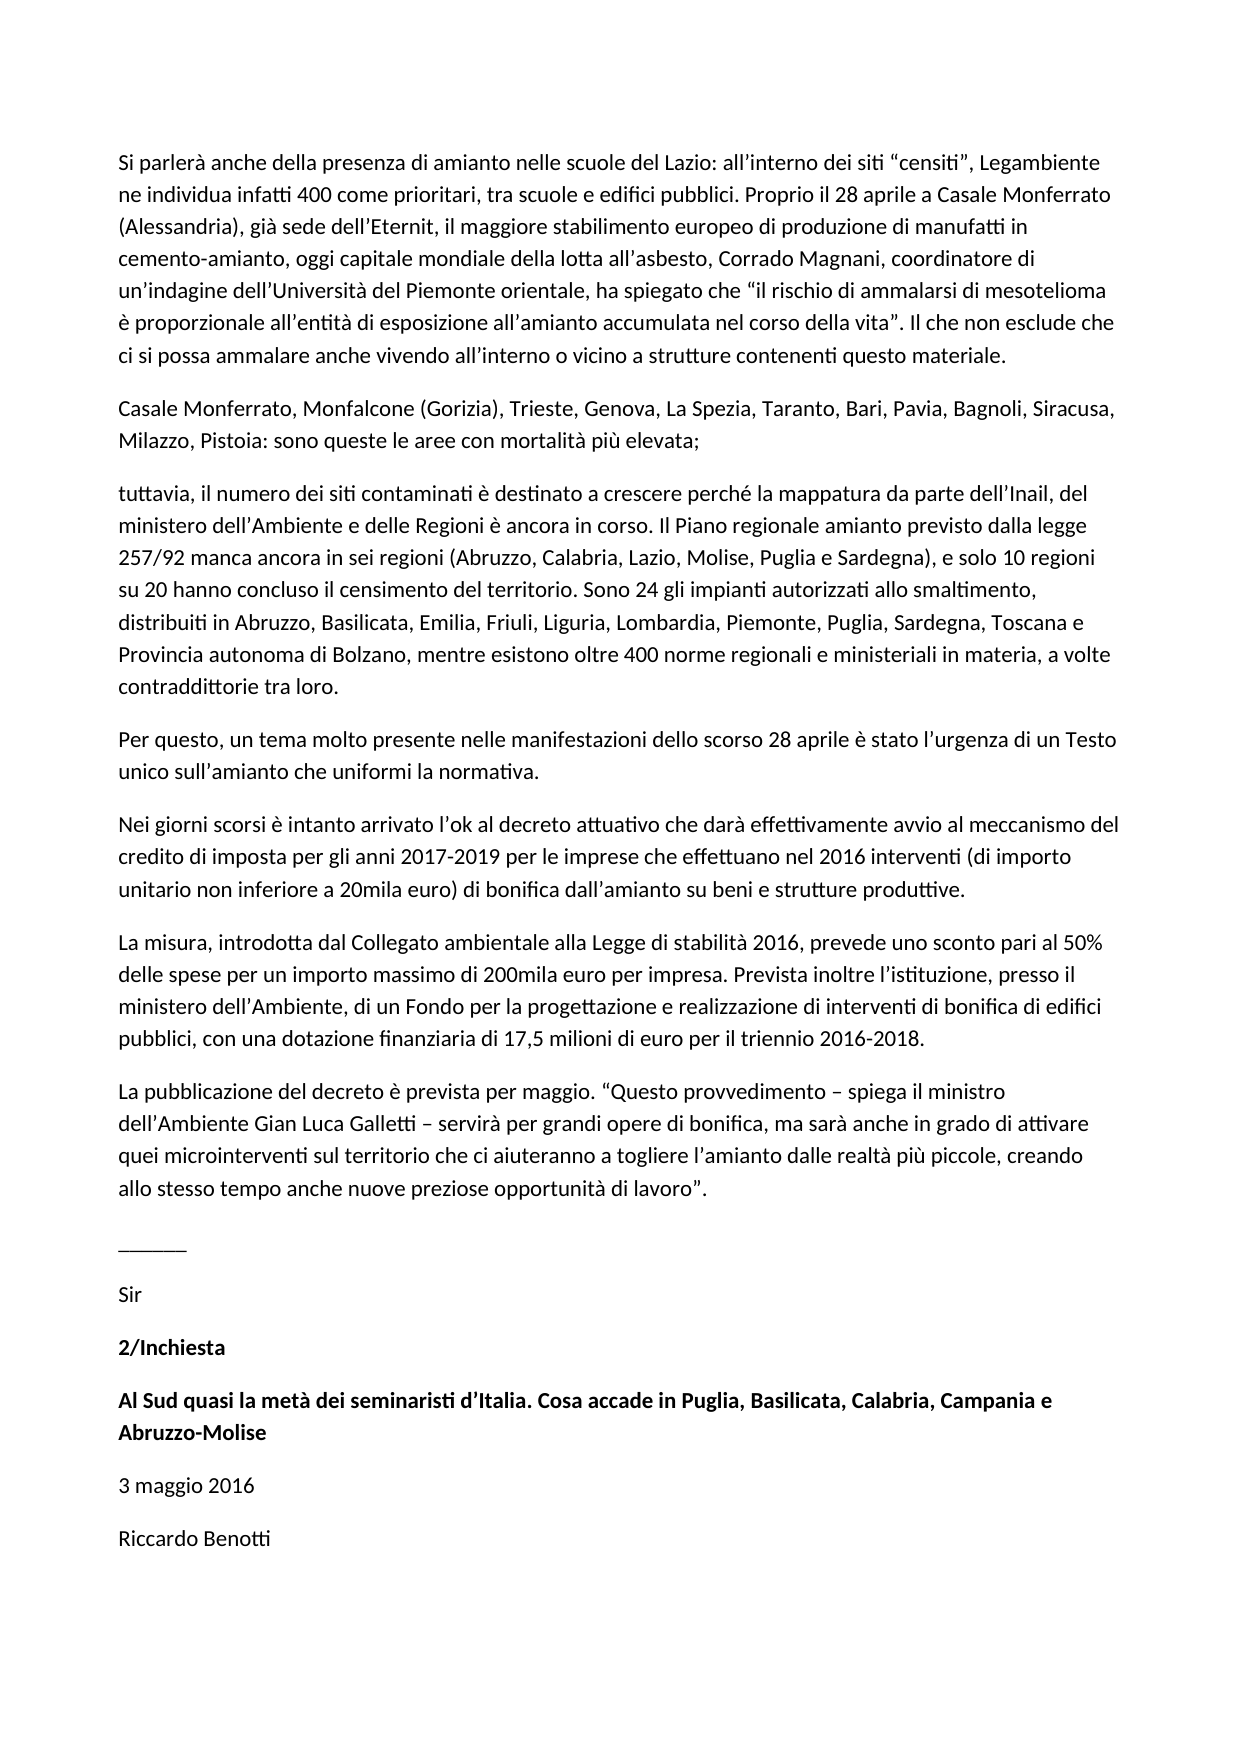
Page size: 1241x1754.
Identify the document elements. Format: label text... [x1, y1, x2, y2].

text Al Sud quasi la metà dei seminaristi d’Italia. Cosa accade in Puglia, Basilicata, Calabria, Campania e Abruzzo-Molise [118, 1386, 1122, 1446]
text 3 maggio 2016 [118, 1471, 1122, 1499]
text La pubblicazione del decreto è prevista per maggio. “Questo provvedimento – spiega il ministro dell’Ambiente Gian Luca Galletti – servirà per grandi opere di bonifica, ma sarà anche in grado di attivare quei microinterventi sul territorio che ci aiuteranno a togliere l’amianto dalle realtà più piccole, creando allo stesso tempo anche nuove preziose opportunità di lavoro”. [118, 1077, 1122, 1202]
text Sir [118, 1280, 1122, 1308]
text 2/Inchiesta [118, 1333, 1122, 1361]
text Casale Monferrato, Monfalcone (Gorizia), Trieste, Genova, La Spezia, Taranto, Bari, Pavia, Bagnoli, Siracusa, Milazzo, Pistoia: sono queste le aree con mortalità più elevata; [118, 394, 1122, 454]
text ______ [118, 1227, 1122, 1255]
text Si parlerà anche della presenza di amianto nelle scuole del Lazio: all’interno dei siti “censiti”, Legambiente ne individua infatti 400 come prioritari, tra scuole e edifici pubblici. Proprio il 28 aprile a Casale Monferrato (Alessandria), già sede dell’Eternit, il maggiore stabilimento europeo di produzione di manufatti in cemento-amianto, oggi capitale mondiale della lotta all’asbesto, Corrado Magnani, coordinatore di un’indagine dell’Università del Piemonte orientale, ha spiegato che “il rischio di ammalarsi di mesotelioma è proporzionale all’entità di esposizione all’amianto accumulata nel corso della vita”. Il che non esclude che ci si possa ammalare anche vivendo all’interno o vicino a strutture contenenti questo materiale. [118, 148, 1122, 369]
text Riccardo Benotti [118, 1524, 1122, 1552]
text Per questo, un tema molto presente nelle manifestazioni dello scorso 28 aprile è stato l’urgenza di un Testo unico sull’amianto che uniformi la normativa. [118, 725, 1122, 785]
text La misura, introdotta dal Collegato ambientale alla Legge di stabilità 2016, prevede uno sconto pari al 50% delle spese per un importo massimo di 200mila euro per impresa. Prevista inoltre l’istituzione, presso il ministero dell’Ambiente, di un Fondo per la progettazione e realizzazione di interventi di bonifica di edifici pubblici, con una dotazione finanziaria di 17,5 milioni di euro per il triennio 2016-2018. [118, 928, 1122, 1052]
text tuttavia, il numero dei siti contaminati è destinato a crescere perché la mappatura da parte dell’Inail, del ministero dell’Ambiente e delle Regioni è ancora in corso. Il Piano regionale amianto previsto dalla legge 257/92 manca ancora in sei regioni (Abruzzo, Calabria, Lazio, Molise, Puglia e Sardegna), e solo 10 regioni su 20 hanno concluso il censimento del territorio. Sono 24 gli impianti autorizzati allo smaltimento, distribuiti in Abruzzo, Basilicata, Emilia, Friuli, Liguria, Lombardia, Piemonte, Puglia, Sardegna, Toscana e Provincia autonoma di Bolzano, mentre esistono oltre 400 norme regionali e ministeriali in materia, a volte contraddittorie tra loro. [118, 479, 1122, 700]
text Nei giorni scorsi è intanto arrivato l’ok al decreto attuativo che darà effettivamente avvio al meccanismo del credito di imposta per gli anni 2017-2019 per le imprese che effettuano nel 2016 interventi (di importo unitario non inferiore a 20mila euro) di bonifica dall’amianto su beni e strutture produttive. [118, 810, 1122, 903]
